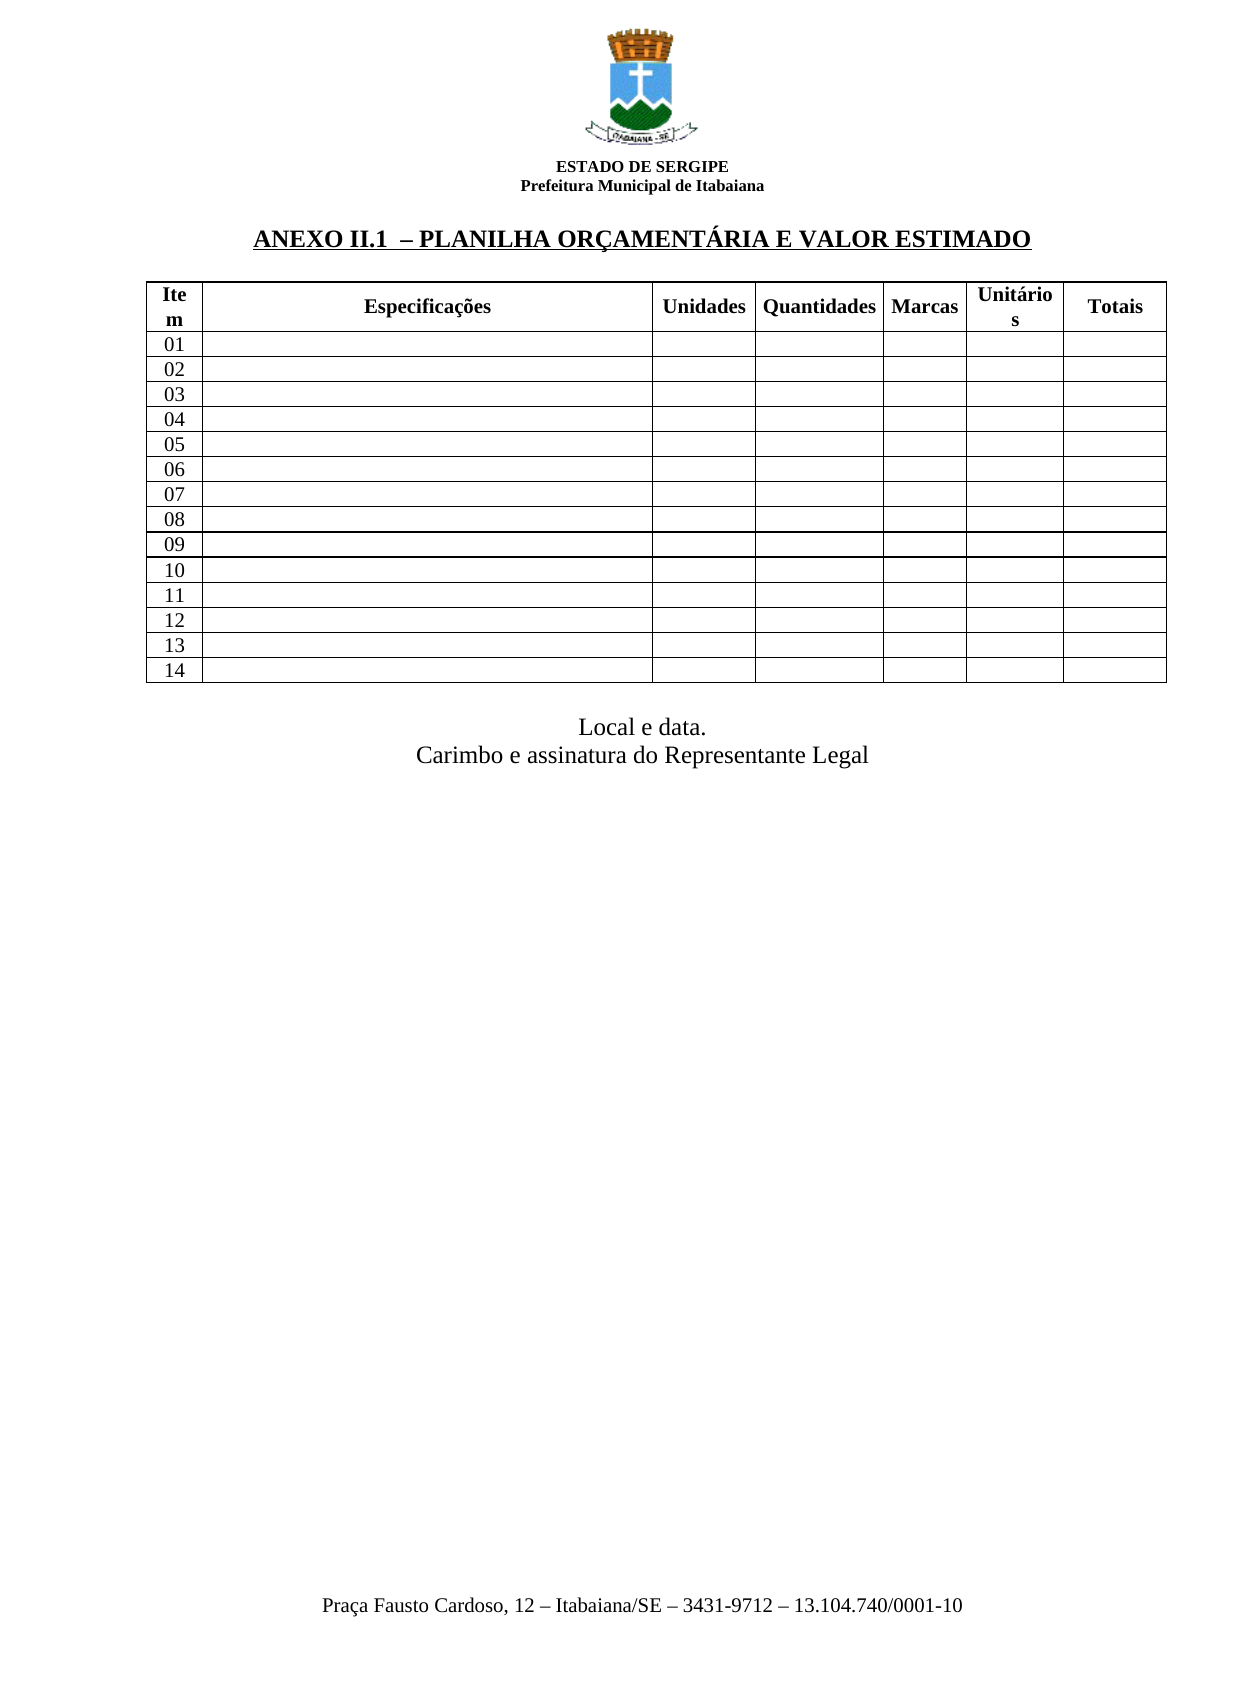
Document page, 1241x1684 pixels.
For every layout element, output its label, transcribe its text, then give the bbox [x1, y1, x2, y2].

table_cell [203, 432, 652, 456]
table_cell [756, 482, 883, 506]
table_cell [967, 357, 1063, 381]
table_cell [884, 533, 966, 556]
table_cell [884, 457, 966, 481]
table_cell [653, 608, 755, 632]
table_cell 13 [147, 633, 202, 657]
table_cell [203, 608, 652, 632]
text Local e data. [148, 712, 1137, 741]
table_cell [653, 583, 755, 607]
table_cell 14 [147, 658, 202, 682]
table_cell [1064, 633, 1166, 657]
table_cell [1064, 407, 1166, 431]
table_cell [1064, 382, 1166, 406]
table_cell [1064, 533, 1166, 556]
table_cell [884, 633, 966, 657]
table_cell [203, 357, 652, 381]
table_cell [967, 332, 1063, 356]
table_cell [756, 382, 883, 406]
table_header Quantidades [756, 283, 883, 331]
table_cell [967, 407, 1063, 431]
table_cell 12 [147, 608, 202, 632]
table_cell [203, 533, 652, 556]
table_cell 08 [147, 507, 202, 531]
table_cell [1064, 432, 1166, 456]
table_cell [203, 457, 652, 481]
table_cell [967, 507, 1063, 531]
table_cell [653, 482, 755, 506]
table_cell [967, 633, 1063, 657]
table_cell [967, 432, 1063, 456]
table_cell [653, 558, 755, 582]
table_cell [203, 658, 652, 682]
table_cell [203, 633, 652, 657]
table_cell [653, 357, 755, 381]
table_cell [756, 357, 883, 381]
table_cell [884, 507, 966, 531]
table_cell [884, 558, 966, 582]
table_header Especificações [203, 283, 652, 331]
table_header Unitários [967, 283, 1063, 331]
table_cell 04 [147, 407, 202, 431]
text ANEXO II.1 – PLANILHA ORÇAMENTÁRIA E VALOR ESTIMADO [148, 224, 1137, 253]
table_cell [203, 332, 652, 356]
table_cell [653, 533, 755, 556]
table_cell 07 [147, 482, 202, 506]
table_cell 10 [147, 558, 202, 582]
table_cell [756, 407, 883, 431]
table_cell [756, 633, 883, 657]
table_cell [884, 382, 966, 406]
table_cell [884, 583, 966, 607]
table_cell [203, 558, 652, 582]
table_cell 03 [147, 382, 202, 406]
table_cell [884, 432, 966, 456]
table_cell [884, 658, 966, 682]
table_cell [884, 407, 966, 431]
table_cell [653, 382, 755, 406]
table_cell [967, 658, 1063, 682]
picture [579, 17, 706, 157]
table_cell [653, 507, 755, 531]
table_cell [756, 432, 883, 456]
table_cell [1064, 332, 1166, 356]
table_header Item [147, 283, 202, 331]
table_cell [967, 482, 1063, 506]
table_cell [1064, 457, 1166, 481]
table_cell [653, 332, 755, 356]
table_cell [756, 558, 883, 582]
table_cell [203, 407, 652, 431]
table_cell [756, 332, 883, 356]
table_cell [967, 457, 1063, 481]
table_cell [653, 432, 755, 456]
table_cell 05 [147, 432, 202, 456]
table_header Unidades [653, 283, 755, 331]
table_cell [756, 457, 883, 481]
table_cell [967, 382, 1063, 406]
table_cell [1064, 608, 1166, 632]
table_cell 06 [147, 457, 202, 481]
table_cell [884, 357, 966, 381]
text Carimbo e assinatura do Representante Legal [148, 741, 1137, 769]
table_cell [884, 482, 966, 506]
table_cell [1064, 357, 1166, 381]
table_cell [756, 658, 883, 682]
table_cell [967, 533, 1063, 556]
table_header Marcas [884, 283, 966, 331]
table_cell [756, 533, 883, 556]
table_cell [967, 558, 1063, 582]
table_cell 11 [147, 583, 202, 607]
table_cell [884, 608, 966, 632]
table_cell [1064, 507, 1166, 531]
table_cell [203, 507, 652, 531]
table_cell [967, 608, 1063, 632]
table_cell [653, 633, 755, 657]
table_cell [1064, 482, 1166, 506]
table_cell [884, 332, 966, 356]
table_cell 02 [147, 357, 202, 381]
table_cell [1064, 558, 1166, 582]
table_cell [756, 507, 883, 531]
table_cell [1064, 583, 1166, 607]
table_cell [653, 457, 755, 481]
table_cell [203, 482, 652, 506]
table_cell [756, 583, 883, 607]
table_cell [203, 382, 652, 406]
table_cell [756, 608, 883, 632]
table_cell 01 [147, 332, 202, 356]
table_header Totais [1064, 283, 1166, 331]
table_cell 09 [147, 533, 202, 556]
table_cell [203, 583, 652, 607]
table_cell [653, 658, 755, 682]
table_cell [1064, 658, 1166, 682]
table_cell [653, 407, 755, 431]
table_cell [967, 583, 1063, 607]
